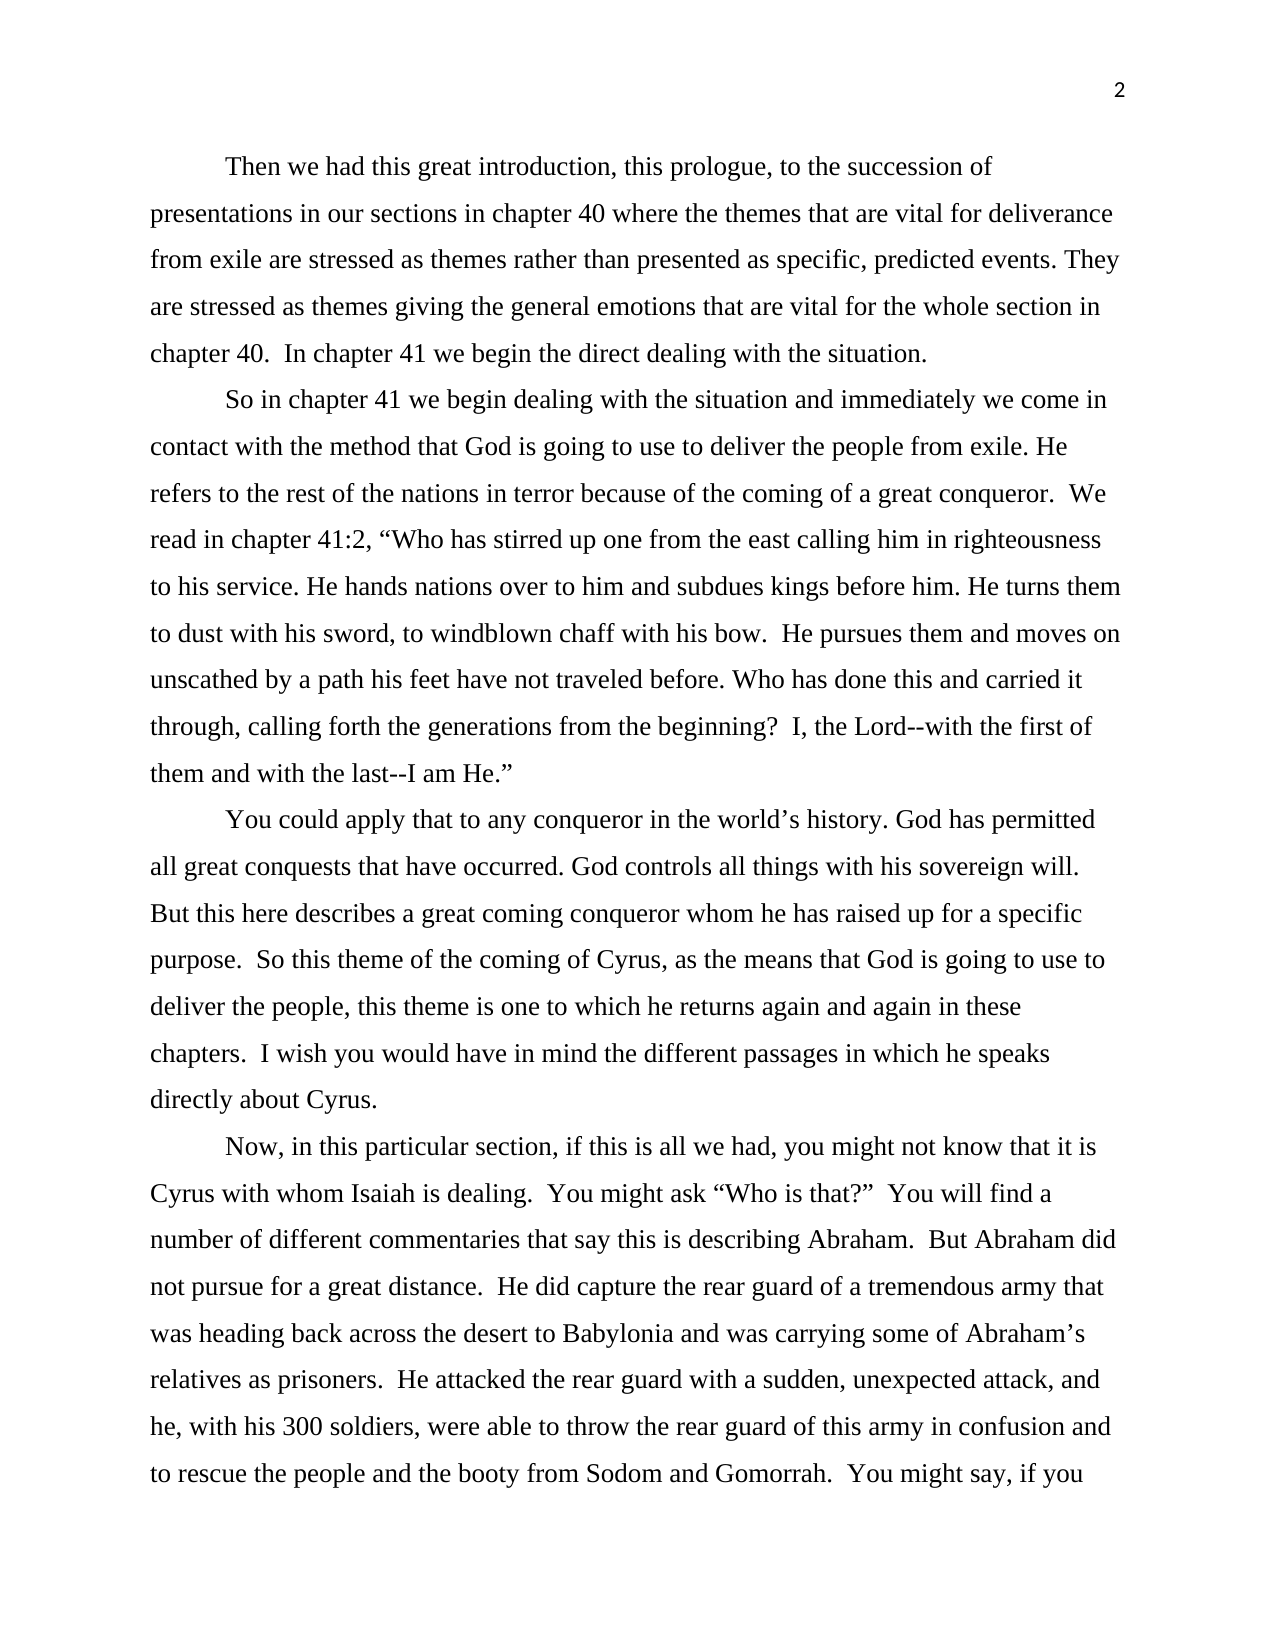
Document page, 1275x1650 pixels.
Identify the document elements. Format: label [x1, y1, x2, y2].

text [150, 150, 1125, 1114]
text [150, 1130, 1125, 1488]
